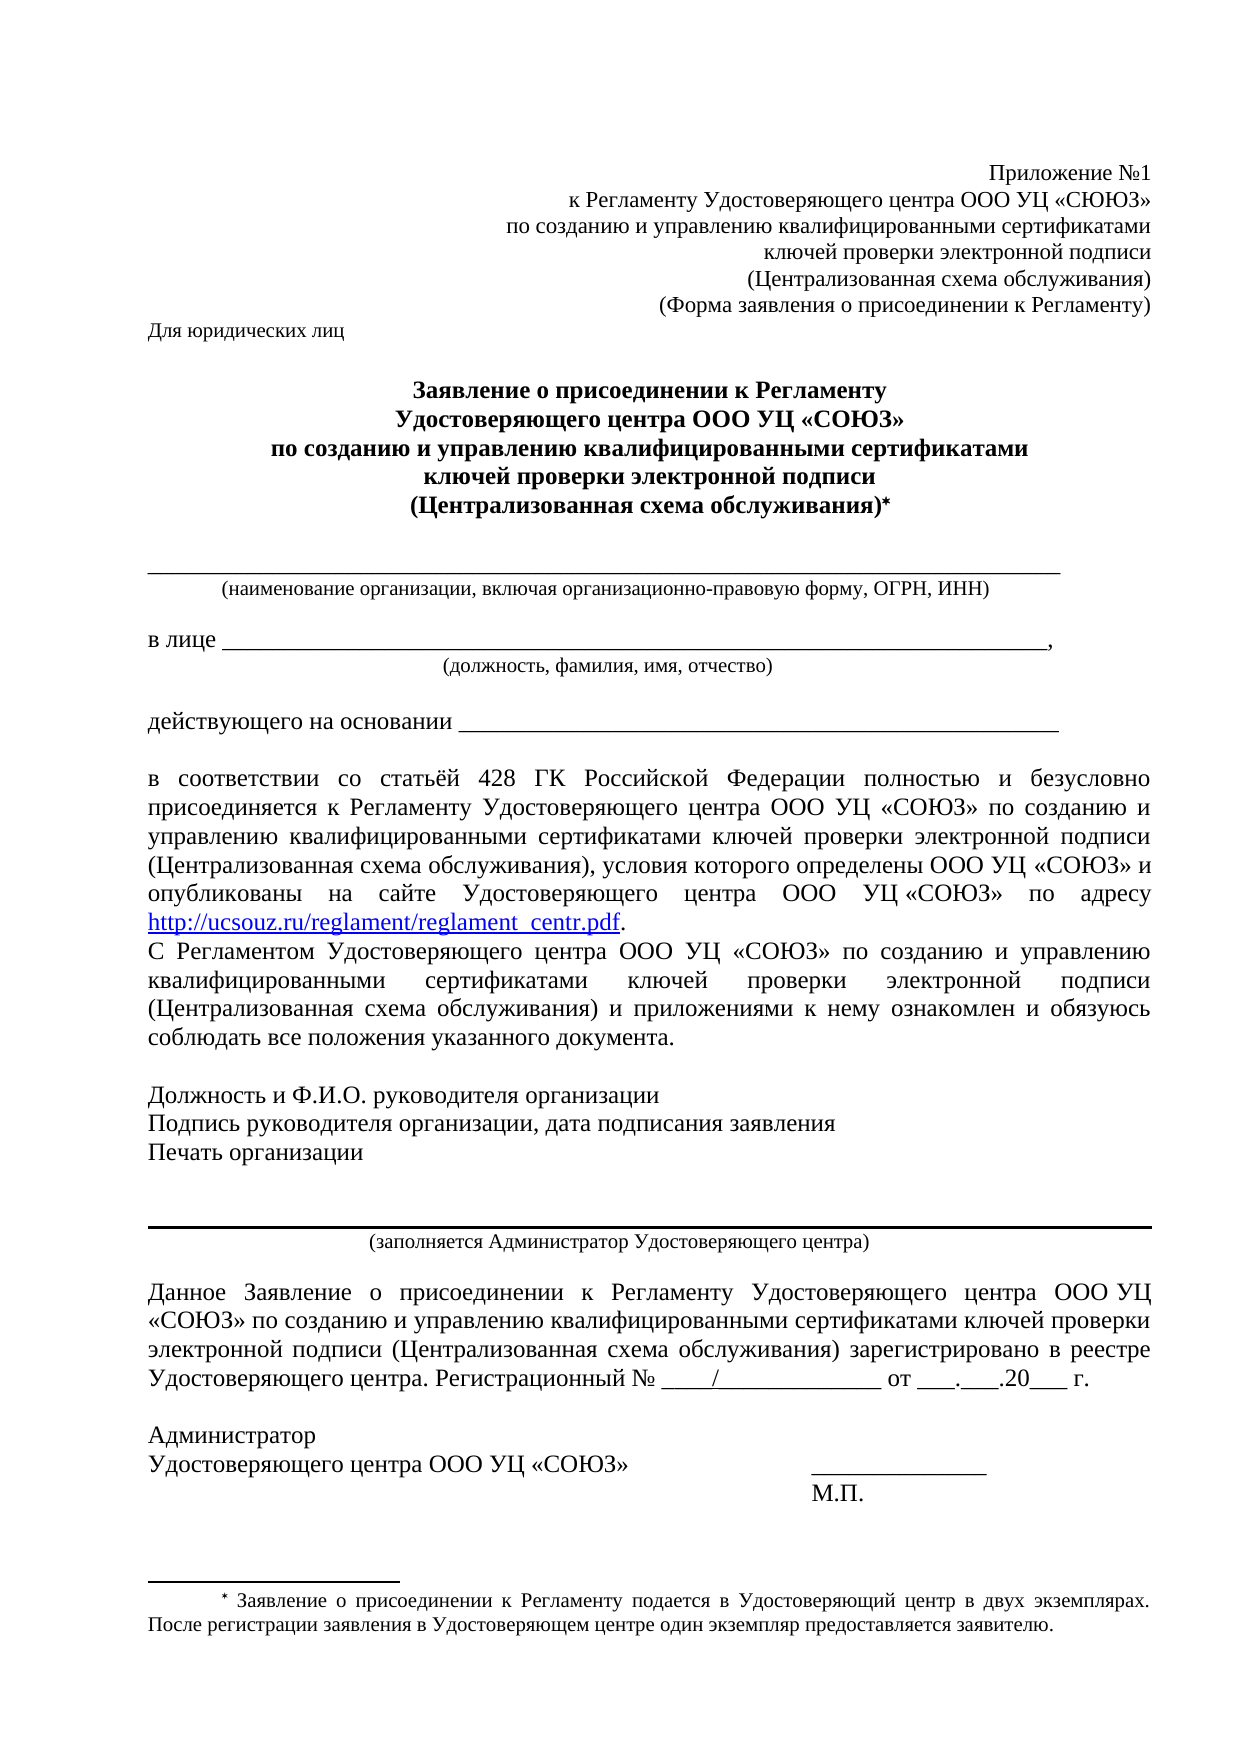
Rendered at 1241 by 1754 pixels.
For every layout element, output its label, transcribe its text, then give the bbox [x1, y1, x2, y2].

text Заявление о присоединении к Регламенту [148, 375, 1152, 404]
text Печать организации [148, 1137, 1152, 1166]
text по созданию и управлению квалифицированными сертификатами [148, 433, 1152, 461]
text ключей проверки электронной подписи [148, 238, 1152, 265]
text Данное Заявление о присоединении к Регламенту Удостоверяющего центра ООО УЦ «СОЮЗ» по созданию и управлению квалифицированными сертификатами ключей проверки электронной подписи (Централизованная схема обслуживания) зарегистрировано в реестре Удостоверяющего центра. Регистрационный № ____/_____________ от ___.___.20___ г. [148, 1277, 1152, 1392]
text действующего на основании ________________________________________________ [148, 706, 1152, 735]
text (Централизованная схема обслуживания) [148, 265, 1152, 291]
text Подпись руководителя организации, дата подписания заявления [148, 1108, 1152, 1137]
text Для юридических лиц [148, 317, 1152, 342]
text Должность и Ф.И.О. руководителя организации [148, 1080, 1152, 1108]
text Приложение №1 [148, 159, 1152, 186]
text С Регламентом Удостоверяющего центра ООО УЦ «СОЮЗ» по созданию и управлению квалифицированными сертификатами ключей проверки электронной подписи (Централизованная схема обслуживания) и приложениями к нему ознакомлен и обязуюсь соблюдать все положения указанного документа. [148, 936, 1152, 1051]
text (наименование организации, включая организационно-правовую форму, ОГРН, ИНН) [148, 576, 1152, 600]
text в соответствии со статьёй 428 ГК Российской Федерации полностью и безусловно присоединяется к Регламенту Удостоверяющего центра ООО УЦ «СОЮЗ» по созданию и управлению квалифицированными сертификатами ключей проверки электронной подписи (Централизованная схема обслуживания), условия которого определены ООО УЦ «СОЮЗ» и опубликованы на сайте Удостоверяющего центра ООО УЦ «СОЮЗ» по адресу http://ucsouz.ru/reglament/reglament_centr.pdf. [148, 763, 1152, 936]
text (Форма заявления о присоединении к Регламенту) [148, 291, 1152, 317]
text Администратор [148, 1421, 1152, 1449]
text по созданию и управлению квалифицированными сертификатами [148, 212, 1152, 238]
text к Регламенту Удостоверяющего центра ООО УЦ «СЮЮЗ» [148, 186, 1152, 212]
text Удостоверяющего центра ООО УЦ «СОЮЗ» [148, 404, 1152, 433]
text ключей проверки электронной подписи [148, 461, 1152, 490]
text М.П. [148, 1478, 1152, 1507]
text Удостоверяющего центра ООО УЦ «СОЮЗ» ______________ [148, 1449, 1152, 1478]
text в лице __________________________________________________________________, [148, 624, 1152, 653]
text (Централизованная схема обслуживания) [148, 490, 1152, 519]
text (должность, фамилия, имя, отчество) [148, 653, 1152, 677]
text (заполняется Администратор Удостоверяющего центра) [148, 1229, 1152, 1253]
text _________________________________________________________________________ [148, 548, 1152, 576]
